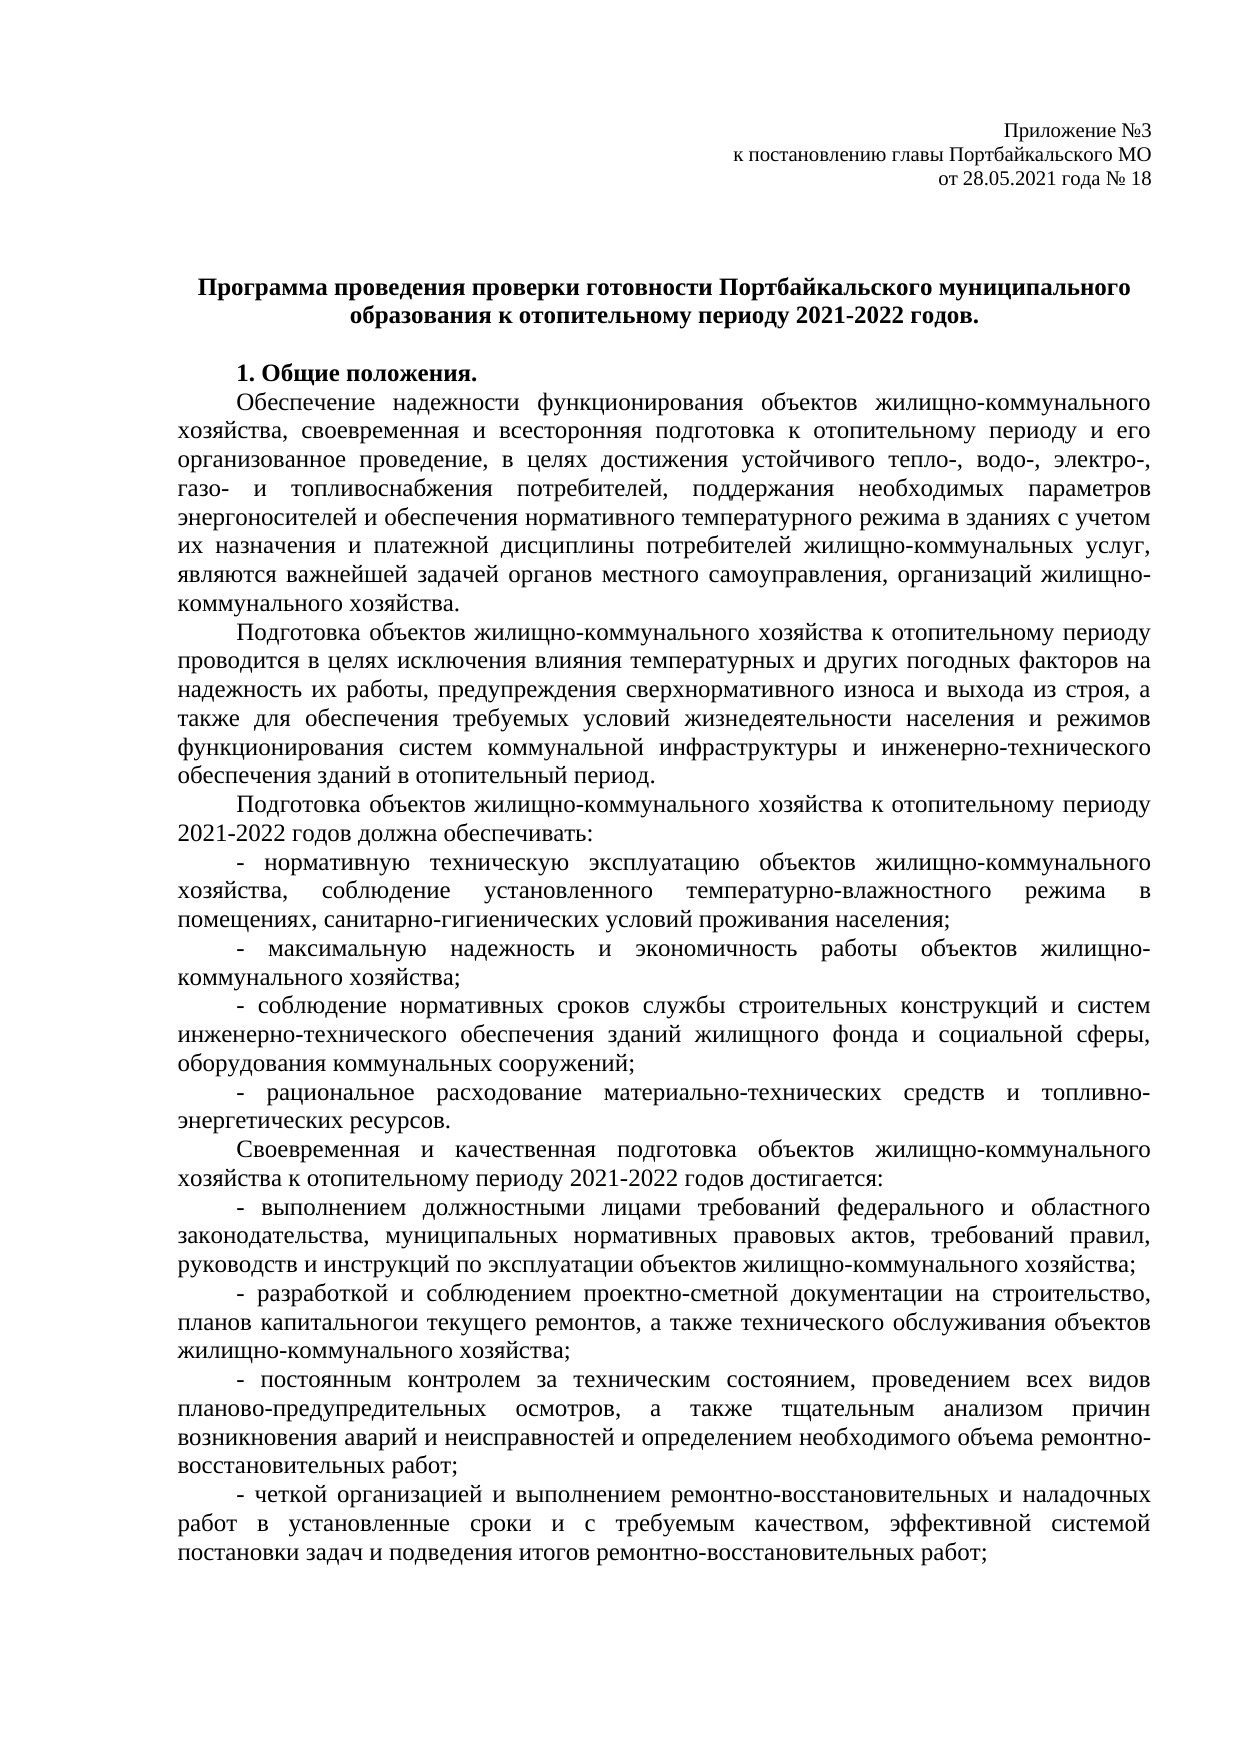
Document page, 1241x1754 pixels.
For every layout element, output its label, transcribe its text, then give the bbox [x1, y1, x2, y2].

text - четкой организацией и выполнением ремонтно-восстановительных и наладочных работ в установленные сроки и с требуемым качеством, эффективной системой постановки задач и подведения итогов ремонтно-восстановительных работ; [177, 1479, 1152, 1566]
text к постановлению главы Портбайкальского МО [177, 142, 1152, 166]
text Приложение №3 [177, 118, 1152, 142]
text - соблюдение нормативных сроков службы строительных конструкций и систем инженерно-технического обеспечения зданий жилищного фонда и социальной сферы, оборудования коммунальных сооружений; [177, 991, 1152, 1077]
text Программа проведения проверки готовности Портбайкальского муниципального [177, 272, 1152, 301]
text - постоянным контролем за техническим состоянием, проведением всех видов планово-предупредительных осмотров, а также тщательным анализом причин возникновения аварий и неисправностей и определением необходимого объема ремонтно-восстановительных работ; [177, 1364, 1152, 1479]
text Подготовка объектов жилищно-коммунального хозяйства к отопительному периоду проводится в целях исключения влияния температурных и других погодных факторов на надежность их работы, предупреждения сверхнормативного износа и выхода из строя, а также для обеспечения требуемых условий жизнедеятельности населения и режимов функционирования систем коммунальной инфраструктуры и инженерно-технического обеспечения зданий в отопительный период. [177, 617, 1152, 789]
text от 28.05.2021 года № 18 [177, 166, 1152, 190]
text Подготовка объектов жилищно-коммунального хозяйства к отопительному периоду 2021-2022 годов должна обеспечивать: [177, 789, 1152, 847]
text - выполнением должностными лицами требований федерального и областного законодательства, муниципальных нормативных правовых актов, требований правил, руководств и инструкций по эксплуатации объектов жилищно-коммунального хозяйства; [177, 1192, 1152, 1278]
text образования к отопительному периоду 2021-2022 годов. [177, 301, 1152, 329]
text - рациональное расходование материально-технических средств и топливно-энергетических ресурсов. [177, 1077, 1152, 1134]
text Обеспечение надежности функционирования объектов жилищно-коммунального хозяйства, своевременная и всесторонняя подготовка к отопительному периоду и его организованное проведение, в целях достижения устойчивого тепло-, водо-, электро-, газо- и топливоснабжения потребителей, поддержания необходимых параметров энергоносителей и обеспечения нормативного температурного режима в зданиях с учетом их назначения и платежной дисциплины потребителей жилищно-коммунальных услуг, являются важнейшей задачей органов местного самоуправления, организаций жилищно-коммунального хозяйства. [177, 387, 1152, 617]
text - нормативную техническую эксплуатацию объектов жилищно-коммунального хозяйства, соблюдение установленного температурно-влажностного режима в помещениях, санитарно-гигиенических условий проживания населения; [177, 847, 1152, 933]
text - разработкой и соблюдением проектно-сметной документации на строительство, планов капитальногои текущего ремонтов, а также технического обслуживания объектов жилищно-коммунального хозяйства; [177, 1278, 1152, 1364]
text Своевременная и качественная подготовка объектов жилищно-коммунального хозяйства к отопительному периоду 2021-2022 годов достигается: [177, 1134, 1152, 1192]
text 1. Общие положения. [177, 358, 1152, 387]
text - максимальную надежность и экономичность работы объектов жилищно-коммунального хозяйства; [177, 933, 1152, 991]
